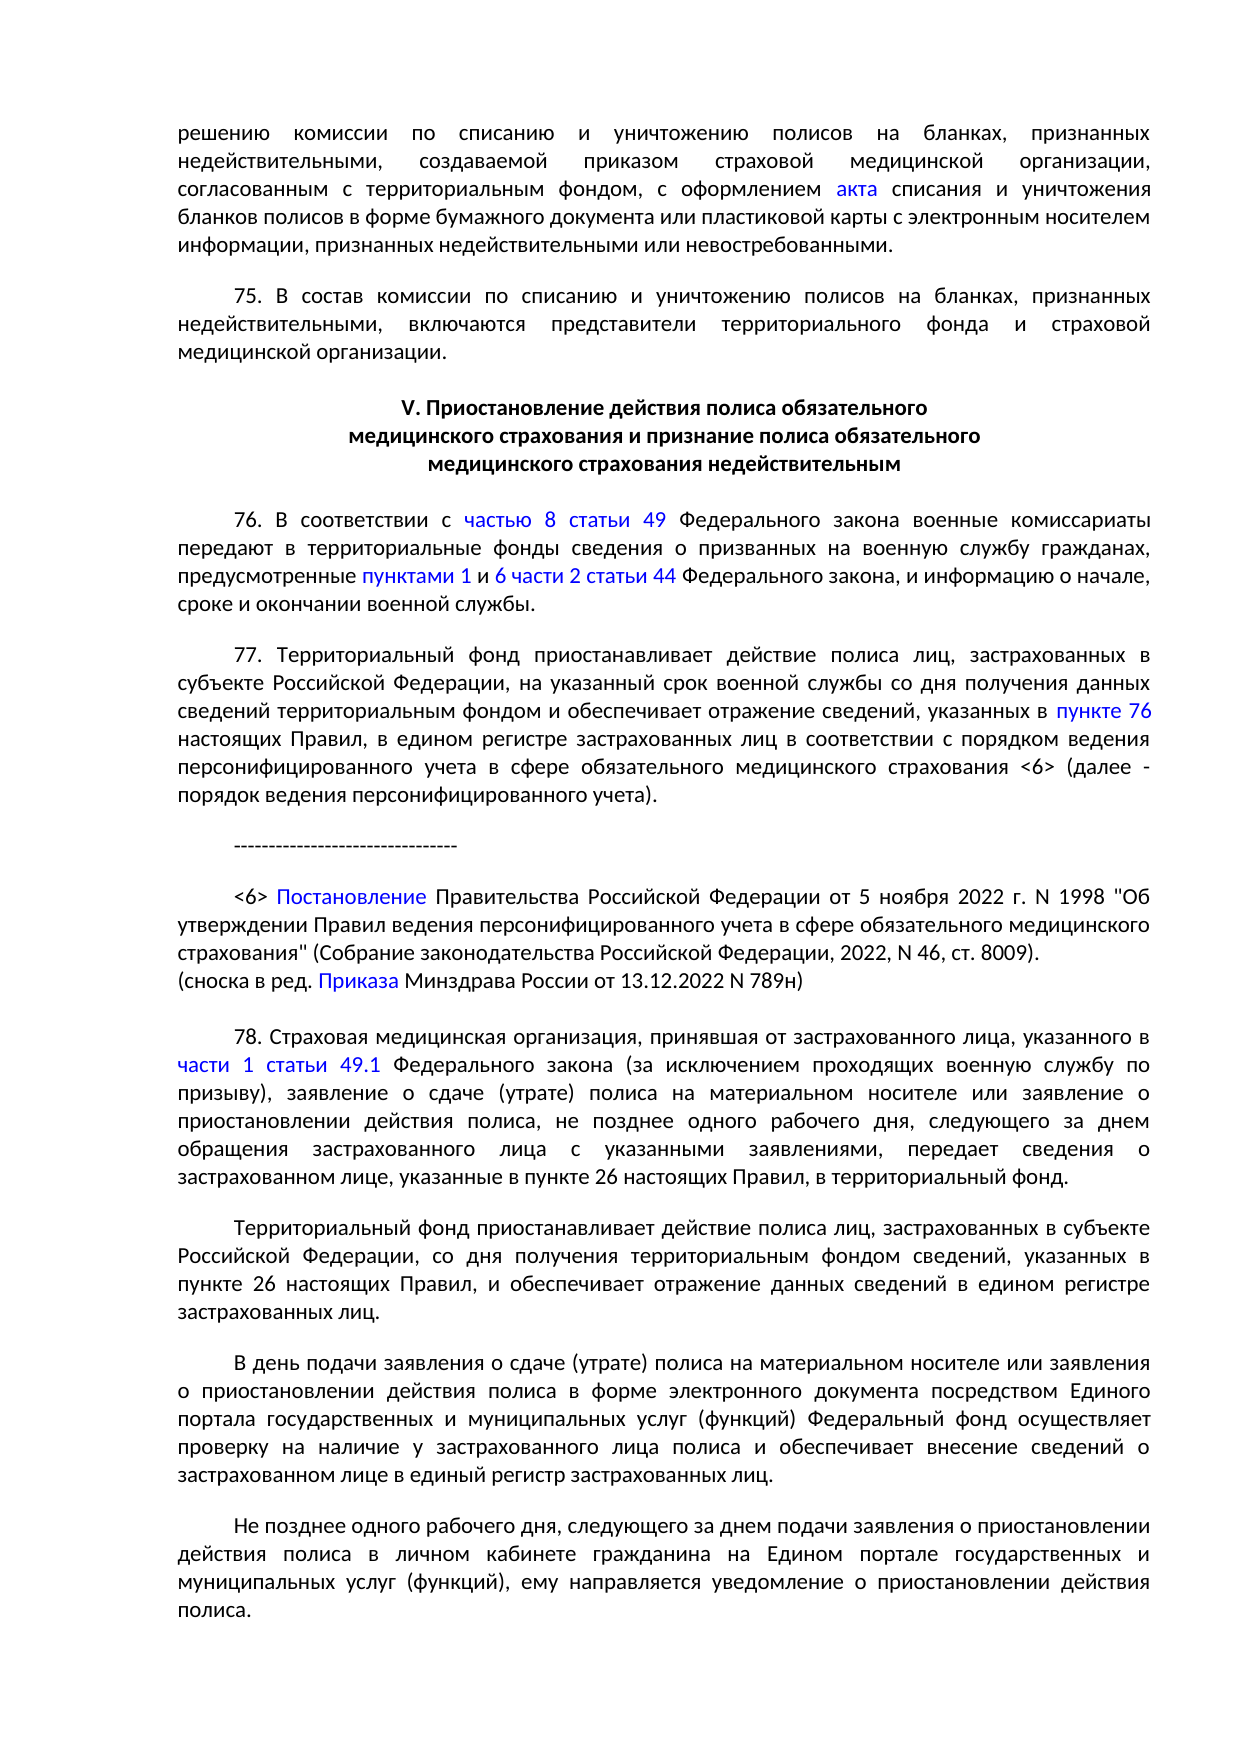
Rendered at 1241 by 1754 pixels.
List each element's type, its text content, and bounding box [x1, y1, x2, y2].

text Территориальный фонд приостанавливает действие полиса лиц, застрахованных в субъекте Российской Федерации, со дня получения территориальным фондом сведений, указанных в пункте 26 настоящих Правил, и обеспечивает отражение данных сведений в едином регистре застрахованных лиц. [177, 1213, 1152, 1326]
text -------------------------------- [177, 831, 1152, 859]
text <6> Постановление Правительства Российской Федерации от 5 ноября 2022 г. N 1998 "Об утверждении Правил ведения персонифицированного учета в сфере обязательного медицинского страхования" (Собрание законодательства Российской Федерации, 2022, N 46, ст. 8009). [177, 882, 1152, 966]
text Не позднее одного рабочего дня, следующего за днем подачи заявления о приостановлении действия полиса в личном кабинете гражданина на Едином портале государственных и муниципальных услуг (функций), ему направляется уведомление о приостановлении действия полиса. [177, 1511, 1152, 1623]
text 75. В состав комиссии по списанию и уничтожению полисов на бланках, признанных недействительными, включаются представители территориального фонда и страховой медицинской организации. [177, 281, 1152, 365]
title медицинского страхования и признание полиса обязательного [177, 421, 1152, 449]
title медицинского страхования недействительным [177, 449, 1152, 477]
text 76. В соответствии с частью 8 статьи 49 Федерального закона военные комиссариаты передают в территориальные фонды сведения о призванных на военную службу гражданах, предусмотренные пунктами 1 и 6 части 2 статьи 44 Федерального закона, и информацию о начале, сроке и окончании военной службы. [177, 505, 1152, 617]
text (сноска в ред. Приказа Минздрава России от 13.12.2022 N 789н) [177, 966, 1152, 994]
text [177, 118, 1152, 258]
text 77. Территориальный фонд приостанавливает действие полиса лиц, застрахованных в субъекте Российской Федерации, на указанный срок военной службы со дня получения данных сведений территориальным фондом и обеспечивает отражение сведений, указанных в пункте 76 настоящих Правил, в едином регистре застрахованных лиц в соответствии с порядком ведения персонифицированного учета в сфере обязательного медицинского страхования <6> (далее - порядок ведения персонифицированного учета). [177, 640, 1152, 808]
title V. Приостановление действия полиса обязательного [177, 393, 1152, 421]
text В день подачи заявления о сдаче (утрате) полиса на материальном носителе или заявления о приостановлении действия полиса в форме электронного документа посредством Единого портала государственных и муниципальных услуг (функций) Федеральный фонд осуществляет проверку на наличие у застрахованного лица полиса и обеспечивает внесение сведений о застрахованном лице в единый регистр застрахованных лиц. [177, 1348, 1152, 1488]
text 78. Страховая медицинская организация, принявшая от застрахованного лица, указанного в части 1 статьи 49.1 Федерального закона (за исключением проходящих военную службу по призыву), заявление о сдаче (утрате) полиса на материальном носителе или заявление о приостановлении действия полиса, не позднее одного рабочего дня, следующего за днем обращения застрахованного лица с указанными заявлениями, передает сведения о застрахованном лице, указанные в пункте 26 настоящих Правил, в территориальный фонд. [177, 1022, 1152, 1191]
